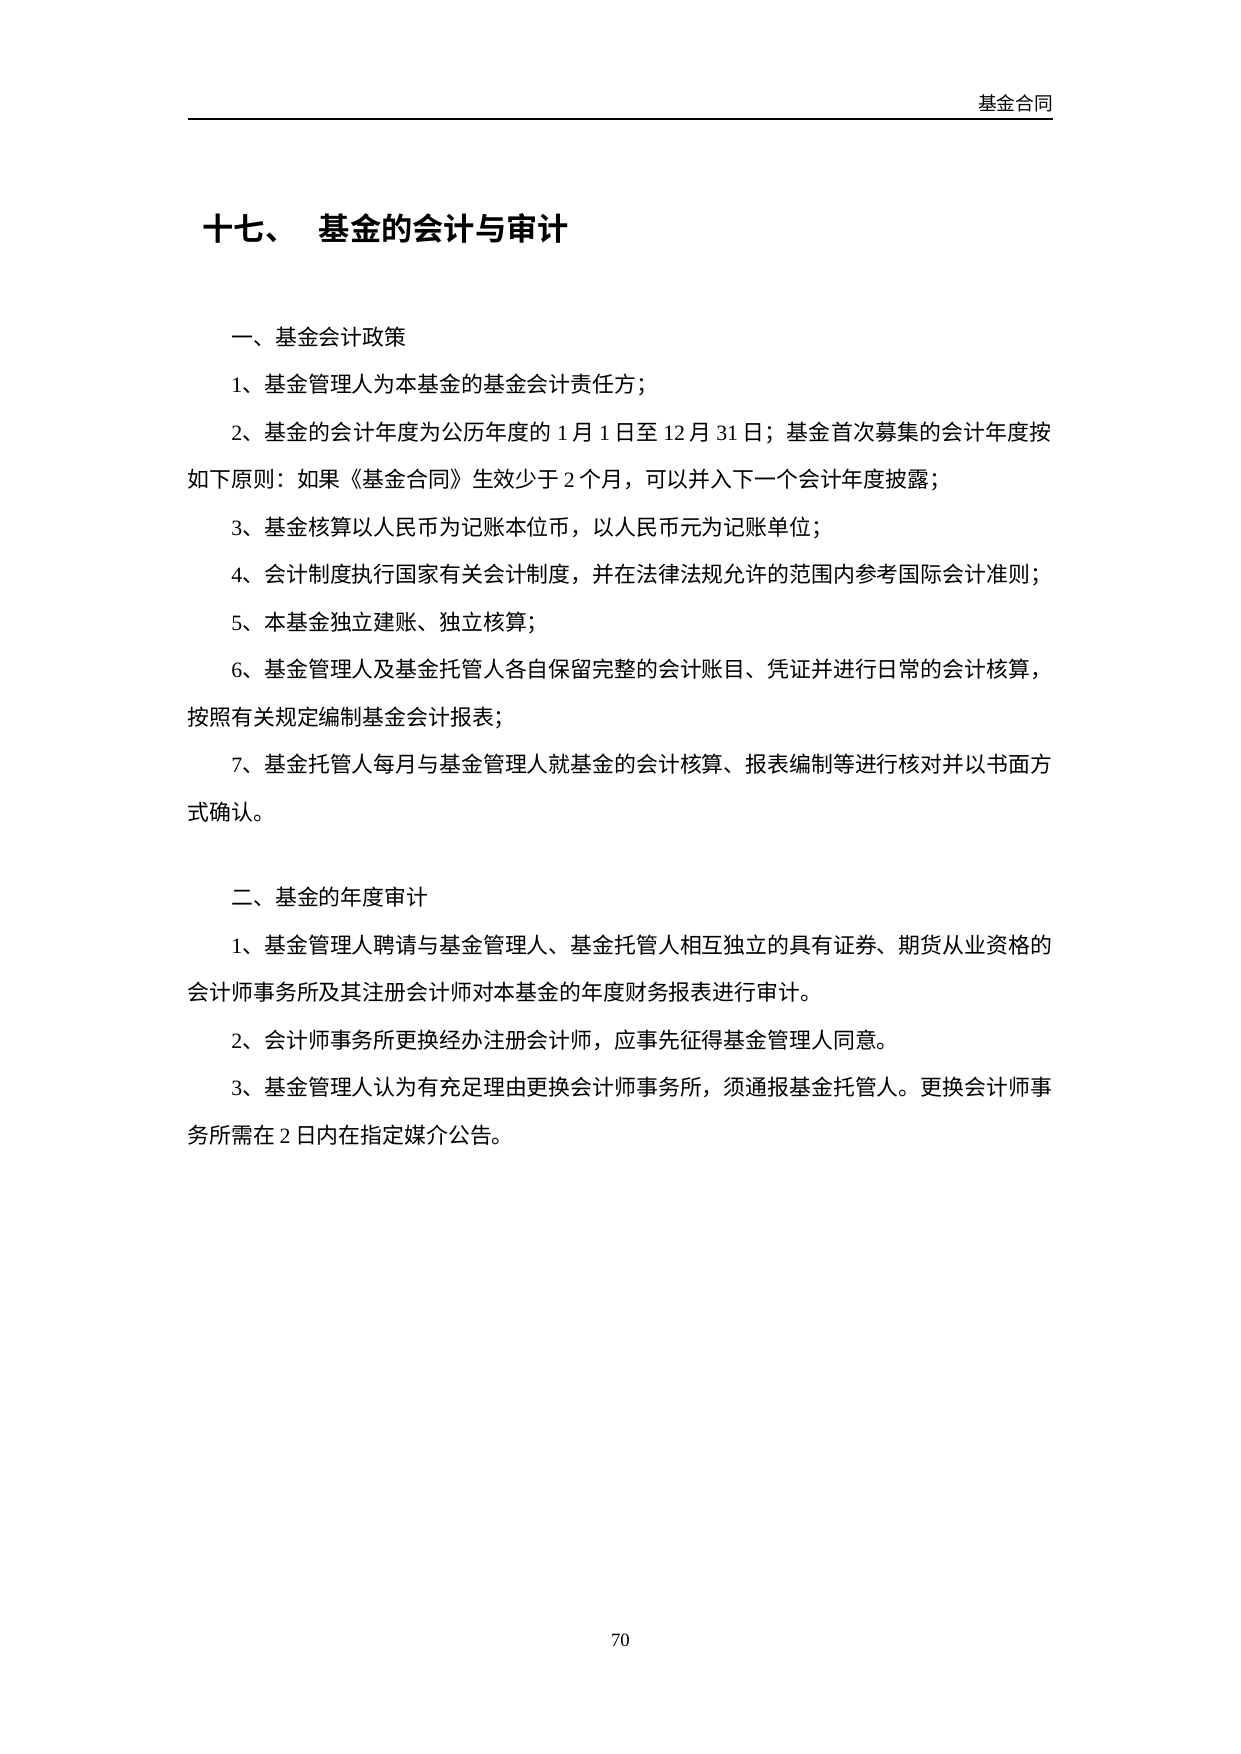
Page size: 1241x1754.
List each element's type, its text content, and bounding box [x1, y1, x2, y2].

text 5、本基金独立建账、独立核算； [187, 605, 1053, 637]
text 6、基金管理人及基金托管人各自保留完整的会计账目、凭证并进行日常的会计核算，按照有关规定编制基金会计报表； [187, 652, 1053, 732]
text 二、基金的年度审计 [187, 880, 1053, 912]
text 2、基金的会计年度为公历年度的1月1日至12月31日；基金首次募集的会计年度按如下原则：如果《基金合同》生效少于2个月，可以并入下一个会计年度披露； [187, 415, 1053, 494]
text 2、会计师事务所更换经办注册会计师，应事先征得基金管理人同意。 [187, 1023, 1053, 1054]
text 3、基金核算以人民币为记账本位币，以人民币元为记账单位； [187, 510, 1053, 542]
text 一、基金会计政策 [187, 320, 1053, 352]
text 4、会计制度执行国家有关会计制度，并在法律法规允许的范围内参考国际会计准则； [187, 557, 1053, 589]
text 3、基金管理人认为有充足理由更换会计师事务所，须通报基金托管人。更换会计师事务所需在2日内在指定媒介公告。 [187, 1070, 1053, 1149]
text 7、基金托管人每月与基金管理人就基金的会计核算、报表编制等进行核对并以书面方式确认。 [187, 747, 1053, 827]
text 1、基金管理人为本基金的基金会计责任方； [187, 367, 1053, 399]
text 1、基金管理人聘请与基金管理人、基金托管人相互独立的具有证券、期货从业资格的会计师事务所及其注册会计师对本基金的年度财务报表进行审计。 [187, 928, 1053, 1007]
subtitle 基金的会计与审计 [202, 194, 1053, 259]
